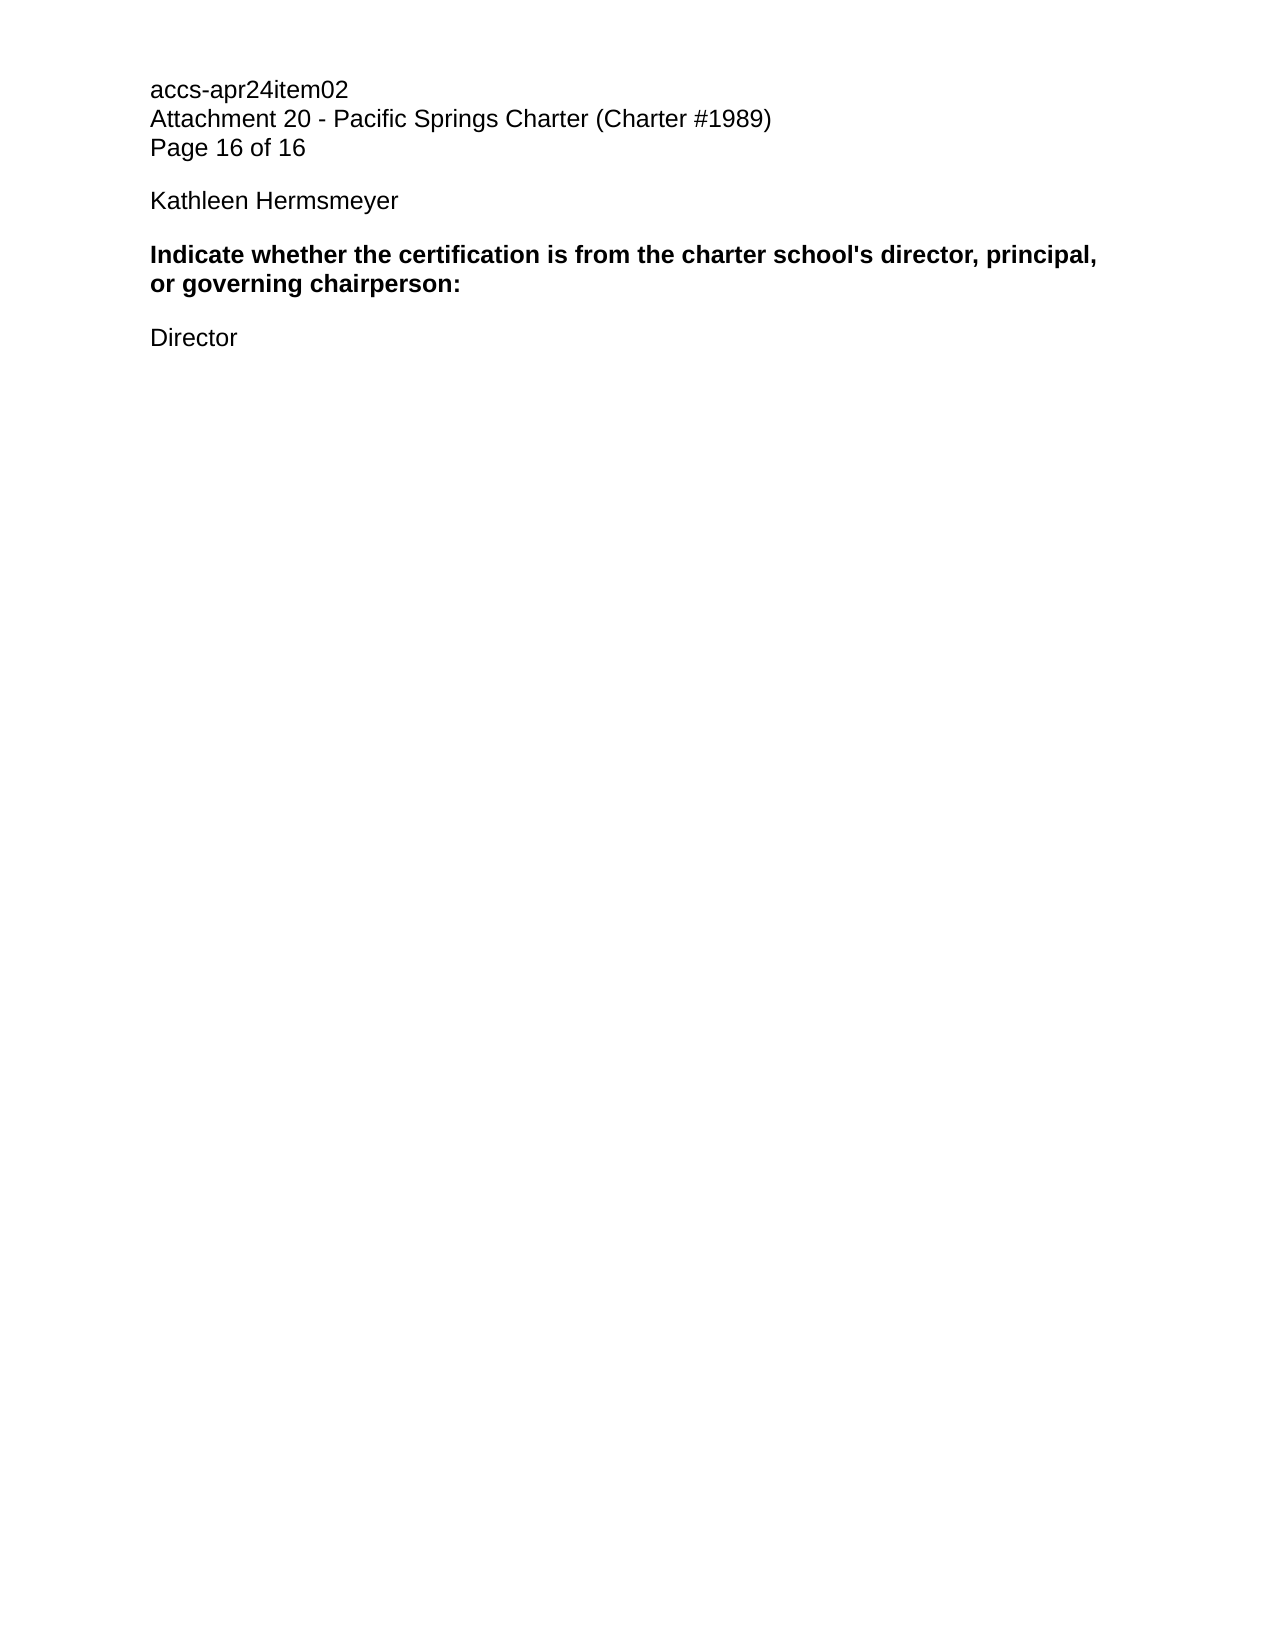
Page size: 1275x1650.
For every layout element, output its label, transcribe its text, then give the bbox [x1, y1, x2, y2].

text Director [150, 322, 1125, 351]
text Kathleen Hermsmeyer [150, 186, 1125, 215]
text Indicate whether the certification is from the charter school's director, principal, or governing chairperson: [150, 240, 1125, 297]
